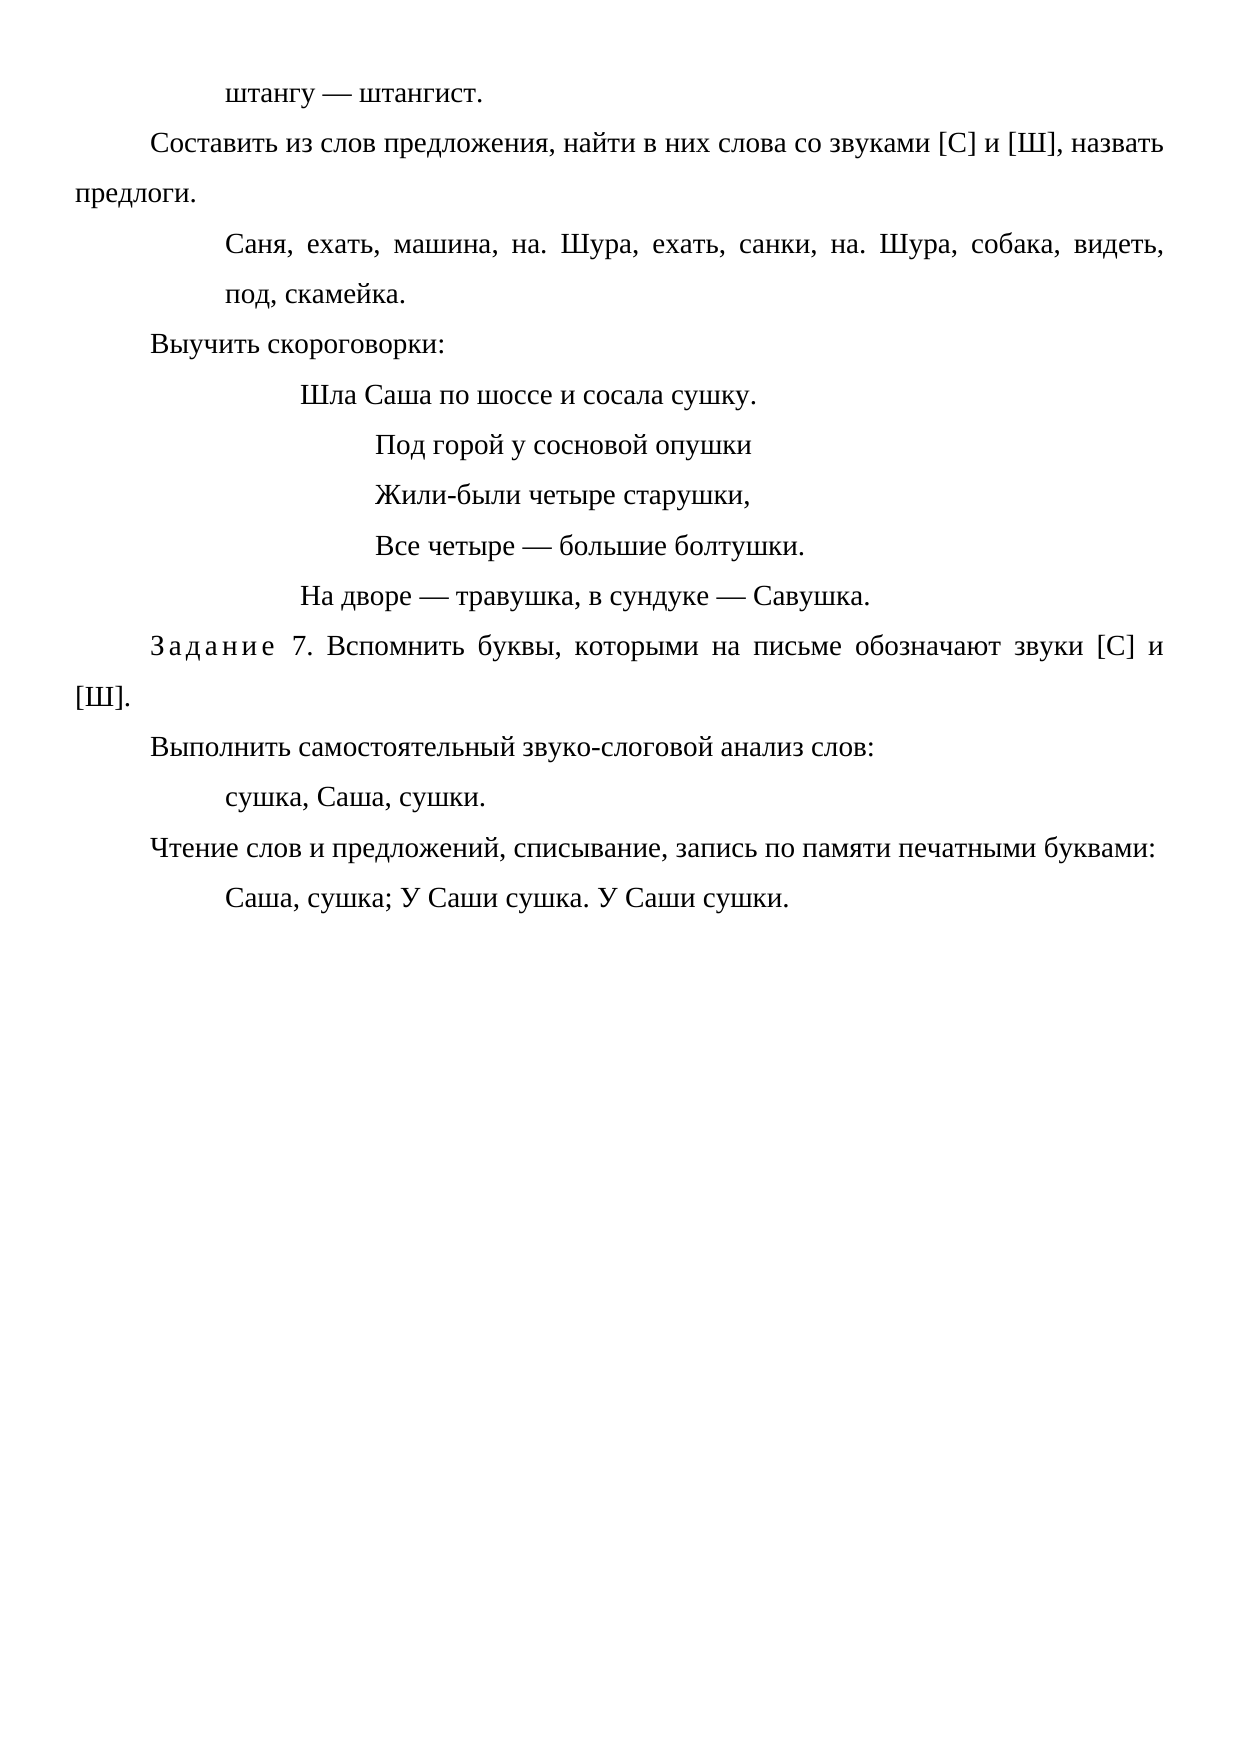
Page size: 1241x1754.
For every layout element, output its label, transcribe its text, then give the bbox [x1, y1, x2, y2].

text Под горой у сосновой опушки [300, 427, 1165, 461]
text Чтение слов и предложений, списывание, запись по памяти печатными буквами: [75, 830, 1165, 863]
text Все четыре — большие болтушки. [300, 528, 1165, 561]
text Выучить скороговорки: [75, 327, 1165, 360]
text Жили-были четыре старушки, [300, 477, 1165, 511]
text Саня, ехать, машина, на. Шура, ехать, санки, на. Шура, собака, видеть, под, скамейка. [225, 226, 1165, 310]
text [225, 75, 1165, 108]
text Задание 7. Вспомнить буквы, которыми на письме обозначают звуки [С] и [Ш]. [75, 628, 1165, 712]
text На дворе — травушка, в сундуке — Савушка. [225, 578, 1165, 612]
text Саша, сушка; У Саши сушка. У Саши сушки. [225, 880, 1165, 913]
text сушка, Саша, сушки. [225, 779, 1165, 813]
text Составить из слов предложения, найти в них слова со звуками [С] и [Ш], назвать предлоги. [75, 125, 1165, 209]
text Выполнить самостоятельный звуко-слоговой анализ слов: [75, 729, 1165, 763]
text Шла Саша по шоссе и сосала сушку. [225, 377, 1165, 410]
